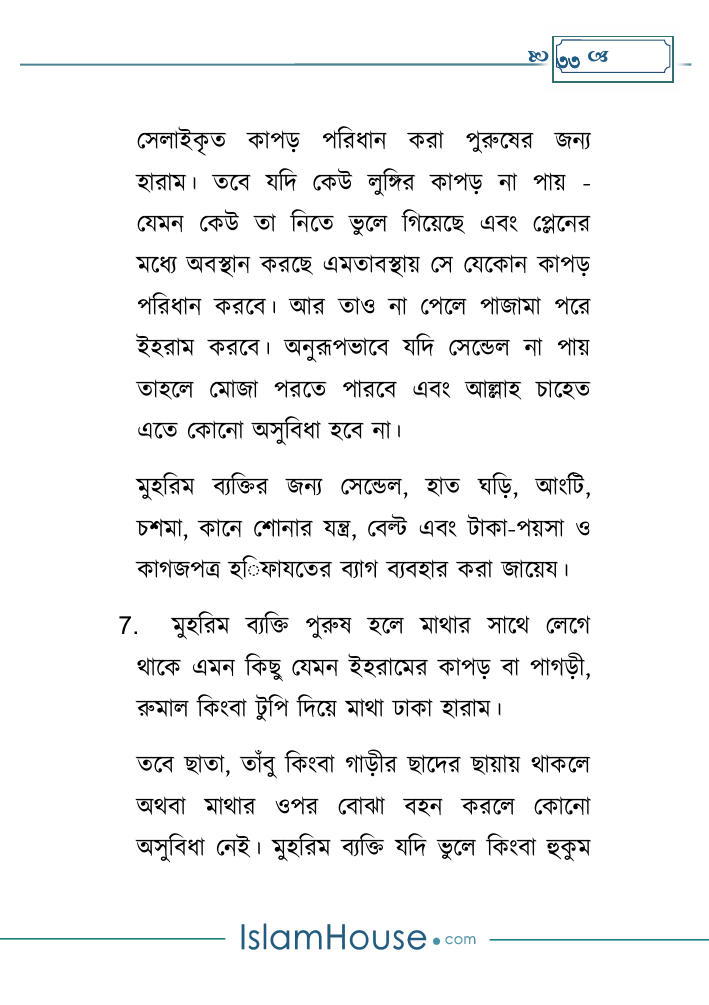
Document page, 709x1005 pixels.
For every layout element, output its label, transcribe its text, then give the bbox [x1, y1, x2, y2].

picture [233, 919, 709, 956]
list মুহরিম ব্যক্তি পুরুষ হলে মাথার সাথে লেগে থাকে এমন কিছু যেমন ইহরামের কাপড় বা পাগড়ী, রুমাল কিংবা টুপি দিয়ে মাথা ঢাকা হারাম। [118, 603, 591, 728]
text মুহরিম ব্যক্তির জন্য সেন্ডেল, হাত ঘড়ি, আংটি, চশমা, কানে শোনার যন্ত্র, বেল্ট এবং টাকা-পয়সা ও কাগজপত্র হিফাযতের ব্যাগ ব্যবহার করা জায়েয। [137, 464, 591, 589]
picture [0, 918, 226, 955]
